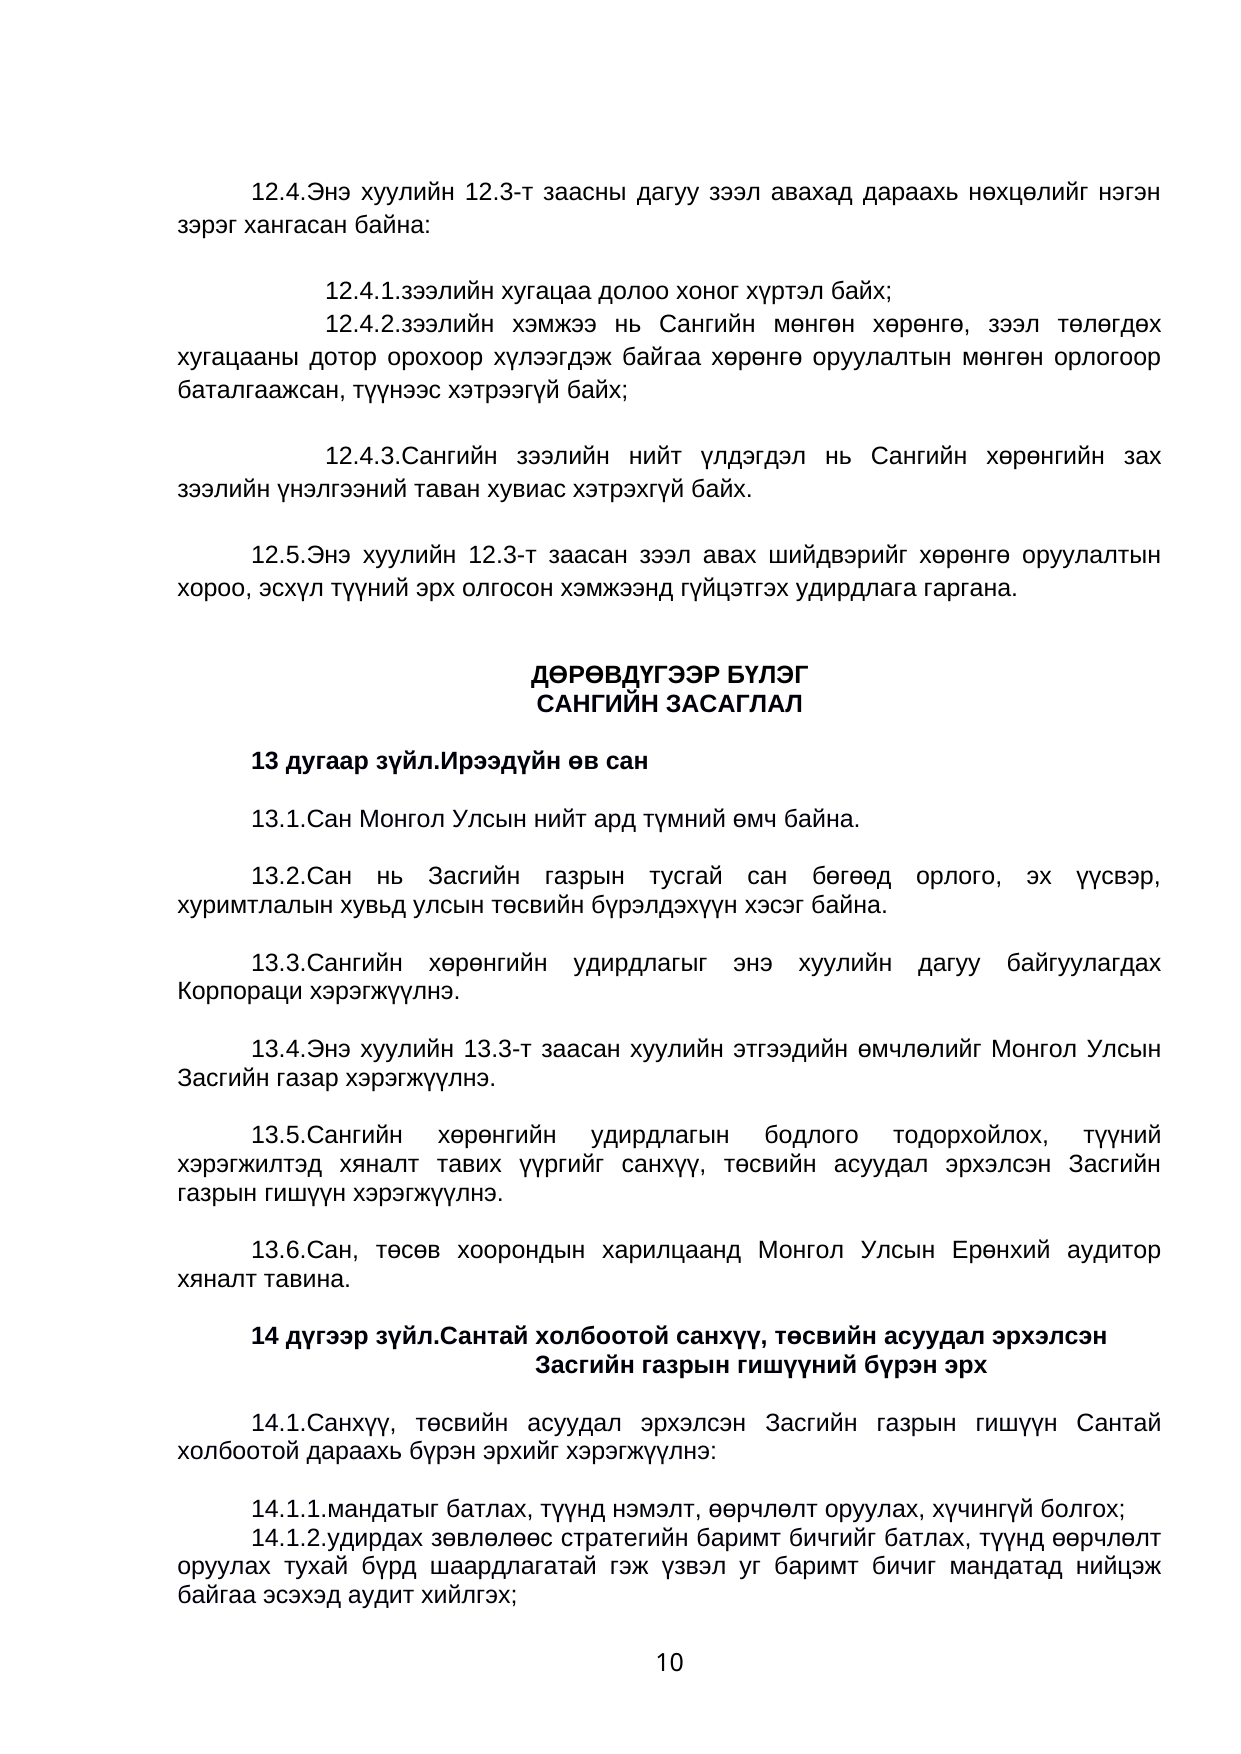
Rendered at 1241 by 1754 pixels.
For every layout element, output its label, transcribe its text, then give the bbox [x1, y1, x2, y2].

text 13.4.Энэ хуулийн 13.3-т заасан хуулийн этгээдийн өмчлөлийг Монгол Улсын Засгийн газар хэрэгжүүлнэ. [177, 1034, 1162, 1091]
text 14 дүгээр зүйл.Сантай холбоотой санхүү, төсвийн асуудал эрхэлсэн [177, 1321, 1162, 1350]
text 13.2.Сан нь Засгийн газрын тусгай сан бөгөөд орлого, эх үүсвэр, хуримтлалын хувьд улсын төсвийн бүрэлдэхүүн хэсэг байна. [177, 861, 1162, 919]
text 13.3.Сангийн хөрөнгийн удирдлагыг энэ хуулийн дагуу байгуулагдах Корпораци хэрэгжүүлнэ. [177, 948, 1162, 1005]
list 12.5.Энэ хуулийн 12.3-т заасан зээл авах шийдвэрийг хөрөнгө оруулалтын хороо, эсхүл түүний эрх олгосон хэмжээнд гүйцэтгэх удирдлага гаргана. [177, 540, 1162, 602]
text 14.1.Санхүү, төсвийн асуудал эрхэлсэн Засгийн газрын гишүүн Сантай холбоотой дараахь бүрэн эрхийг хэрэгжүүлнэ: [177, 1408, 1162, 1465]
text 14.1.2.удирдах зөвлөлөөс стратегийн баримт бичгийг батлах, түүнд өөрчлөлт оруулах тухай бүрд шаардлагатай гэж үзвэл уг баримт бичиг мандатад нийцэж байгаа эсэхэд аудит хийлгэх; [177, 1523, 1162, 1609]
text САНГИЙН ЗАСАГЛАЛ [177, 689, 1162, 718]
subtitle ДӨРӨВДҮГЭЭР БҮЛЭГ [177, 660, 1162, 689]
text 13.5.Сангийн хөрөнгийн удирдлагын бодлого тодорхойлох, түүний хэрэгжилтэд хяналт тавих үүргийг санхүү, төсвийн асуудал эрхэлсэн Засгийн газрын гишүүн хэрэгжүүлнэ. [177, 1120, 1162, 1206]
text 14.1.1.мандатыг батлах, түүнд нэмэлт, өөрчлөлт оруулах, хүчингүй болгох; [177, 1494, 1162, 1523]
list 12.4.1.зээлийн хугацаа долоо хоног хүртэл байх; [177, 276, 1162, 305]
list 12.4.Энэ хуулийн 12.3-т заасны дагуу зээл авахад дараахь нөхцөлийг нэгэн зэрэг хангасан байна: [177, 177, 1162, 239]
text 13.1.Сан Монгол Улсын нийт ард түмний өмч байна. [177, 804, 1162, 833]
text 13.6.Сан, төсөв хоорондын харилцаанд Монгол Улсын Ерөнхий аудитор хяналт тавина. [177, 1235, 1162, 1293]
list 12.4.3.Сангийн зээлийн нийт үлдэгдэл нь Сангийн хөрөнгийн зах зээлийн үнэлгээний таван хувиас хэтрэхгүй байх. [177, 441, 1162, 503]
text 13 дугаар зүйл.Ирээдүйн өв сан [177, 746, 1162, 775]
list 12.4.2.зээлийн хэмжээ нь Сангийн мөнгөн хөрөнгө, зээл төлөгдөх хугацааны дотор орохоор хүлээгдэж байгаа хөрөнгө оруулалтын мөнгөн орлогоор баталгаажсан, түүнээс хэтрээгүй байх; [177, 309, 1162, 404]
text Засгийн газрын гишүүний бүрэн эрх [177, 1350, 1162, 1379]
